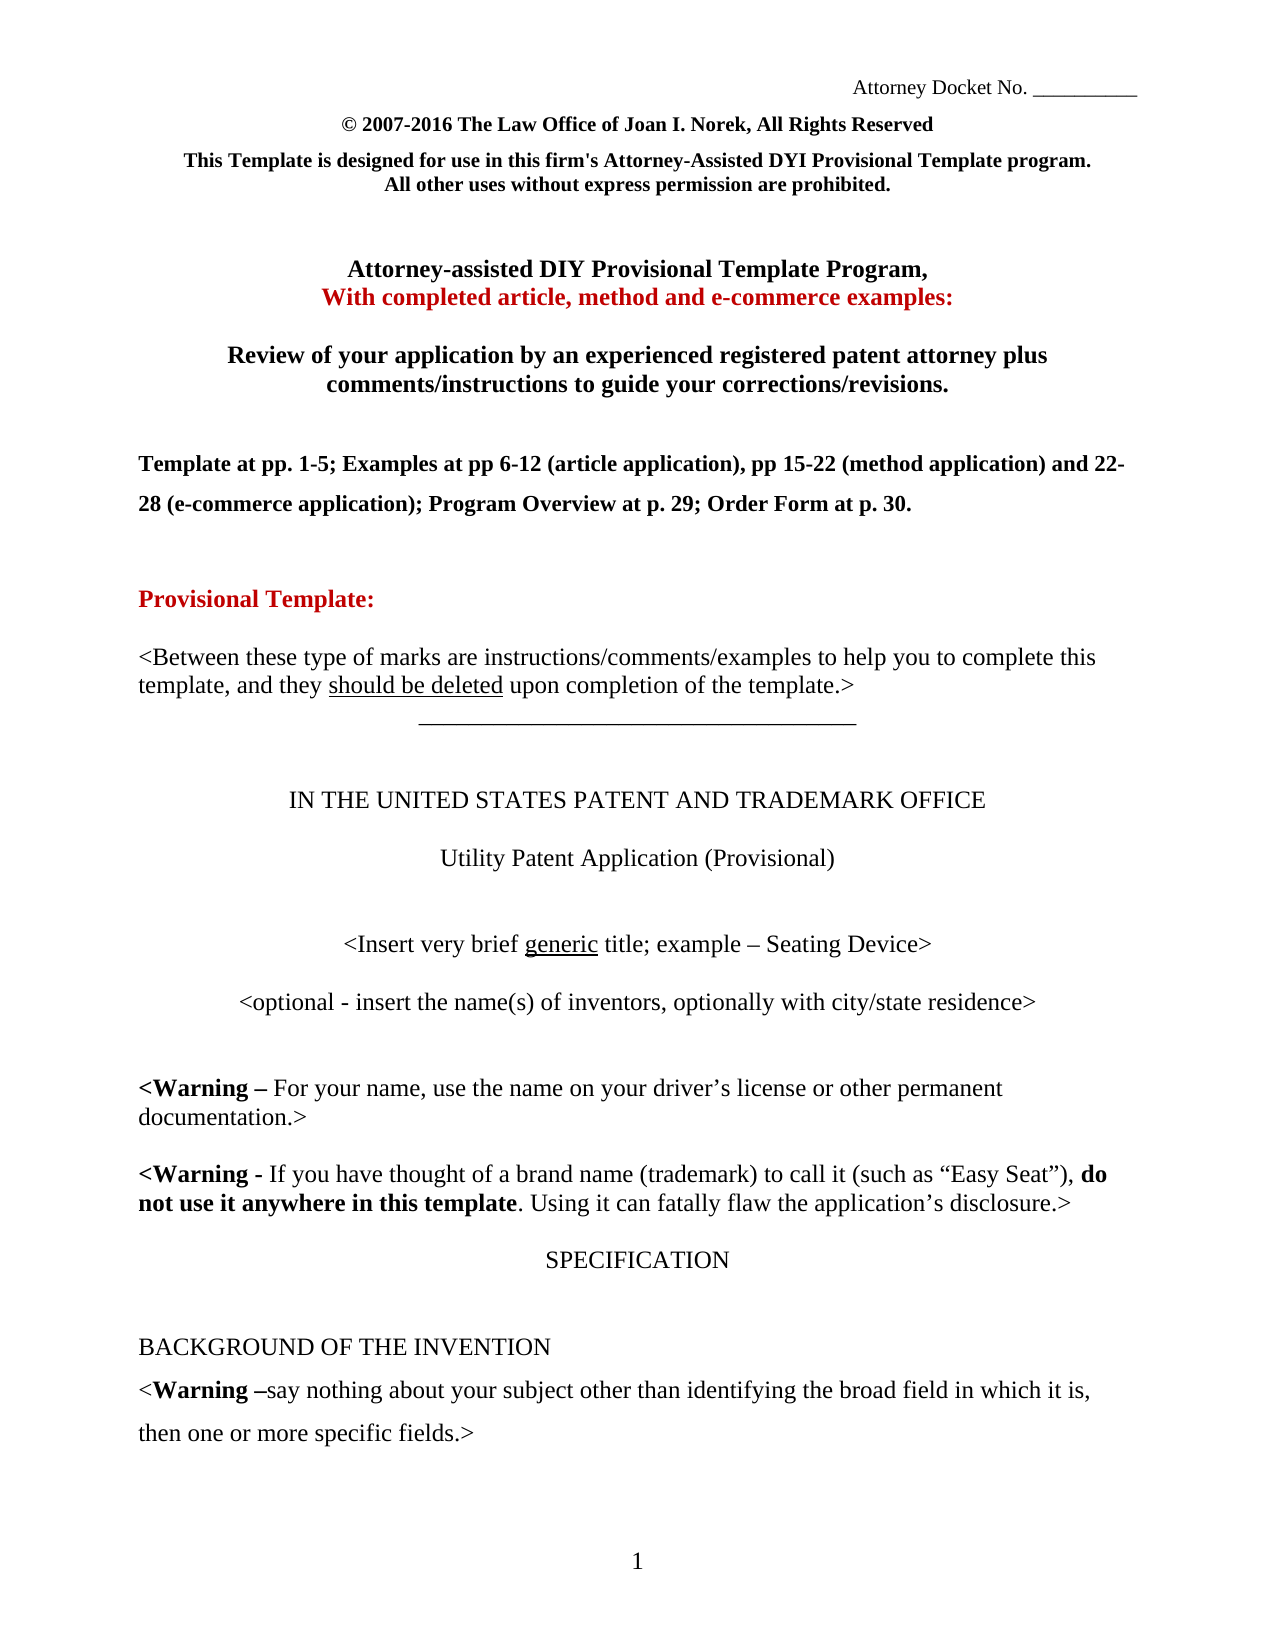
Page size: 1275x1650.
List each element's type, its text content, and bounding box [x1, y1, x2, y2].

text <Between these type of marks are instructions/comments/examples to help you to complete this template, and they should be deleted upon completion of the template.> [138, 642, 1137, 699]
text ___________________________________ [138, 699, 1137, 728]
text <Insert very brief generic title; example – Seating Device> [138, 929, 1137, 958]
text IN THE UNITED STATES PATENT AND TRADEMARK OFFICE [138, 786, 1137, 814]
text <Warning – For your name, use the name on your driver’s license or other permanent documentation.> [138, 1073, 1137, 1131]
text Provisional Template: [138, 584, 1137, 613]
text BACKGROUND OF THE INVENTION [138, 1332, 1137, 1361]
text <optional - insert the name(s) of inventors, optionally with city/state residence> [138, 987, 1137, 1016]
text Attorney-assisted DIY Provisional Template Program, [138, 254, 1137, 282]
text Review of your application by an experienced registered patent attorney plus comments/instructions to guide your corrections/revisions. [138, 340, 1137, 397]
text <Warning –say nothing about your subject other than identifying the broad field in which it is, then one or more specific fields.> [138, 1375, 1137, 1447]
text Template at pp. 1-5; Examples at pp 6-12 (article application), pp 15-22 (method application) and 22-28 (e-commerce application); Program Overview at p. 29; Order Form at p. 30. [138, 450, 1137, 516]
list SPECIFICATION [138, 1246, 1137, 1274]
text <Warning - If you have thought of a brand name (trademark) to call it (such as “Easy Seat”), do not use it anywhere in this template. Using it can fatally flaw the application’s disclosure.> [138, 1159, 1137, 1217]
text With completed article, method and e-commerce examples: [138, 282, 1137, 311]
text Utility Patent Application (Provisional) [138, 843, 1137, 872]
